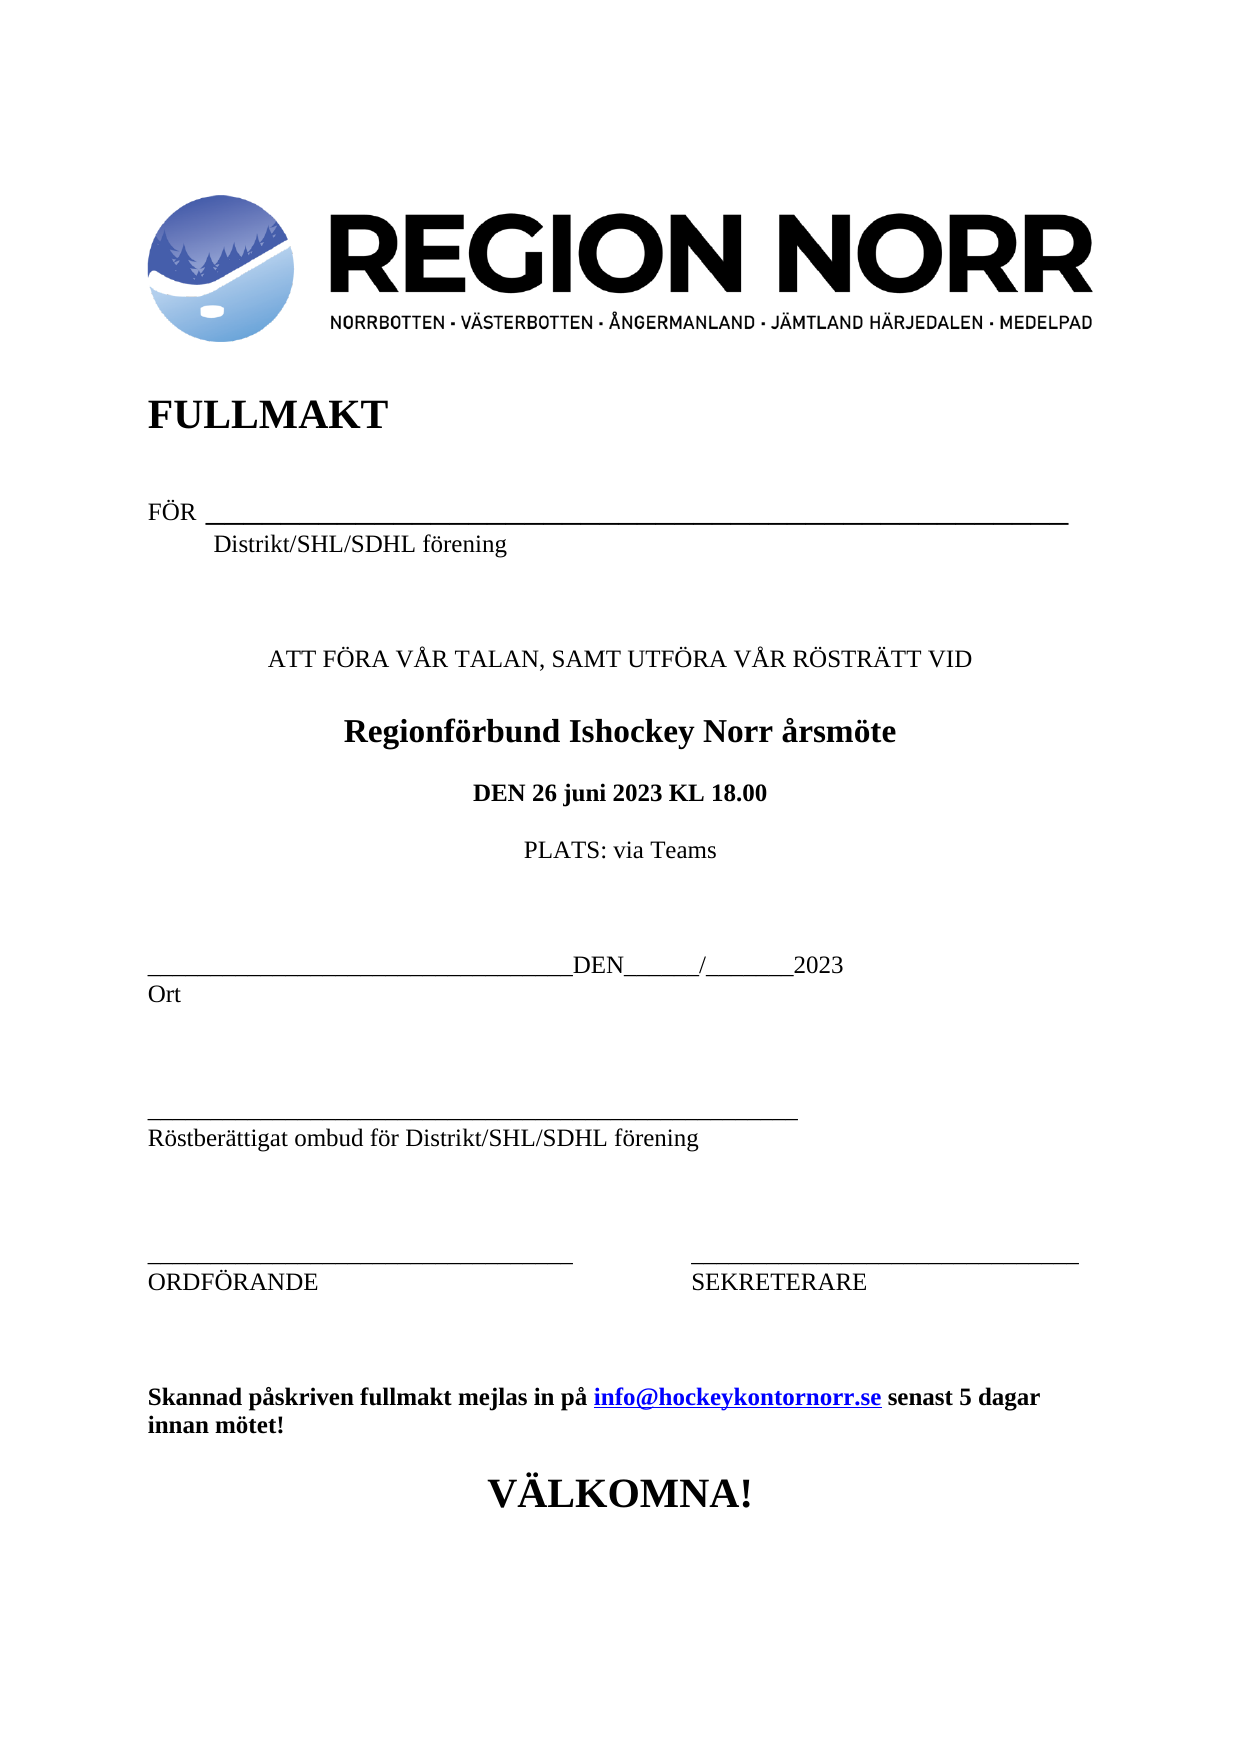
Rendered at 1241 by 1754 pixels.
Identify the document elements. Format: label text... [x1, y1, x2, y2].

subtitle FÖR ______________________________________________ [148, 486, 1093, 529]
text PLATS: via Teams [148, 836, 1093, 864]
text Regionförbund Ishockey Norr årsmöte [148, 711, 1093, 749]
text ORDFÖRANDE SEKRETERARE [148, 1267, 1093, 1296]
picture [147, 195, 1093, 342]
subtitle FULLMAKT [148, 390, 1093, 438]
text __________________________________ _______________________________ [148, 1238, 1093, 1267]
text ____________________________________________________ [148, 1094, 1093, 1123]
text Skannad påskriven fullmakt mejlas in på info@hockeykontornorr.se senast 5 dagar innan mötet! [148, 1382, 1093, 1439]
text Distrikt/SHL/SDHL förening [148, 529, 1093, 558]
text __________________________________DEN______/_______2023 [148, 951, 1093, 979]
text Ort [148, 979, 1093, 1008]
text Röstberättigat ombud för Distrikt/SHL/SDHL förening [148, 1123, 1093, 1152]
text DEN 26 juni 2023 KL 18.00 [148, 749, 1093, 807]
subtitle ATT FÖRA VÅR TALAN, SAMT UTFÖRA VÅR RÖSTRÄTT VID [148, 644, 1093, 673]
text VÄLKOMNA! [148, 1468, 1093, 1516]
